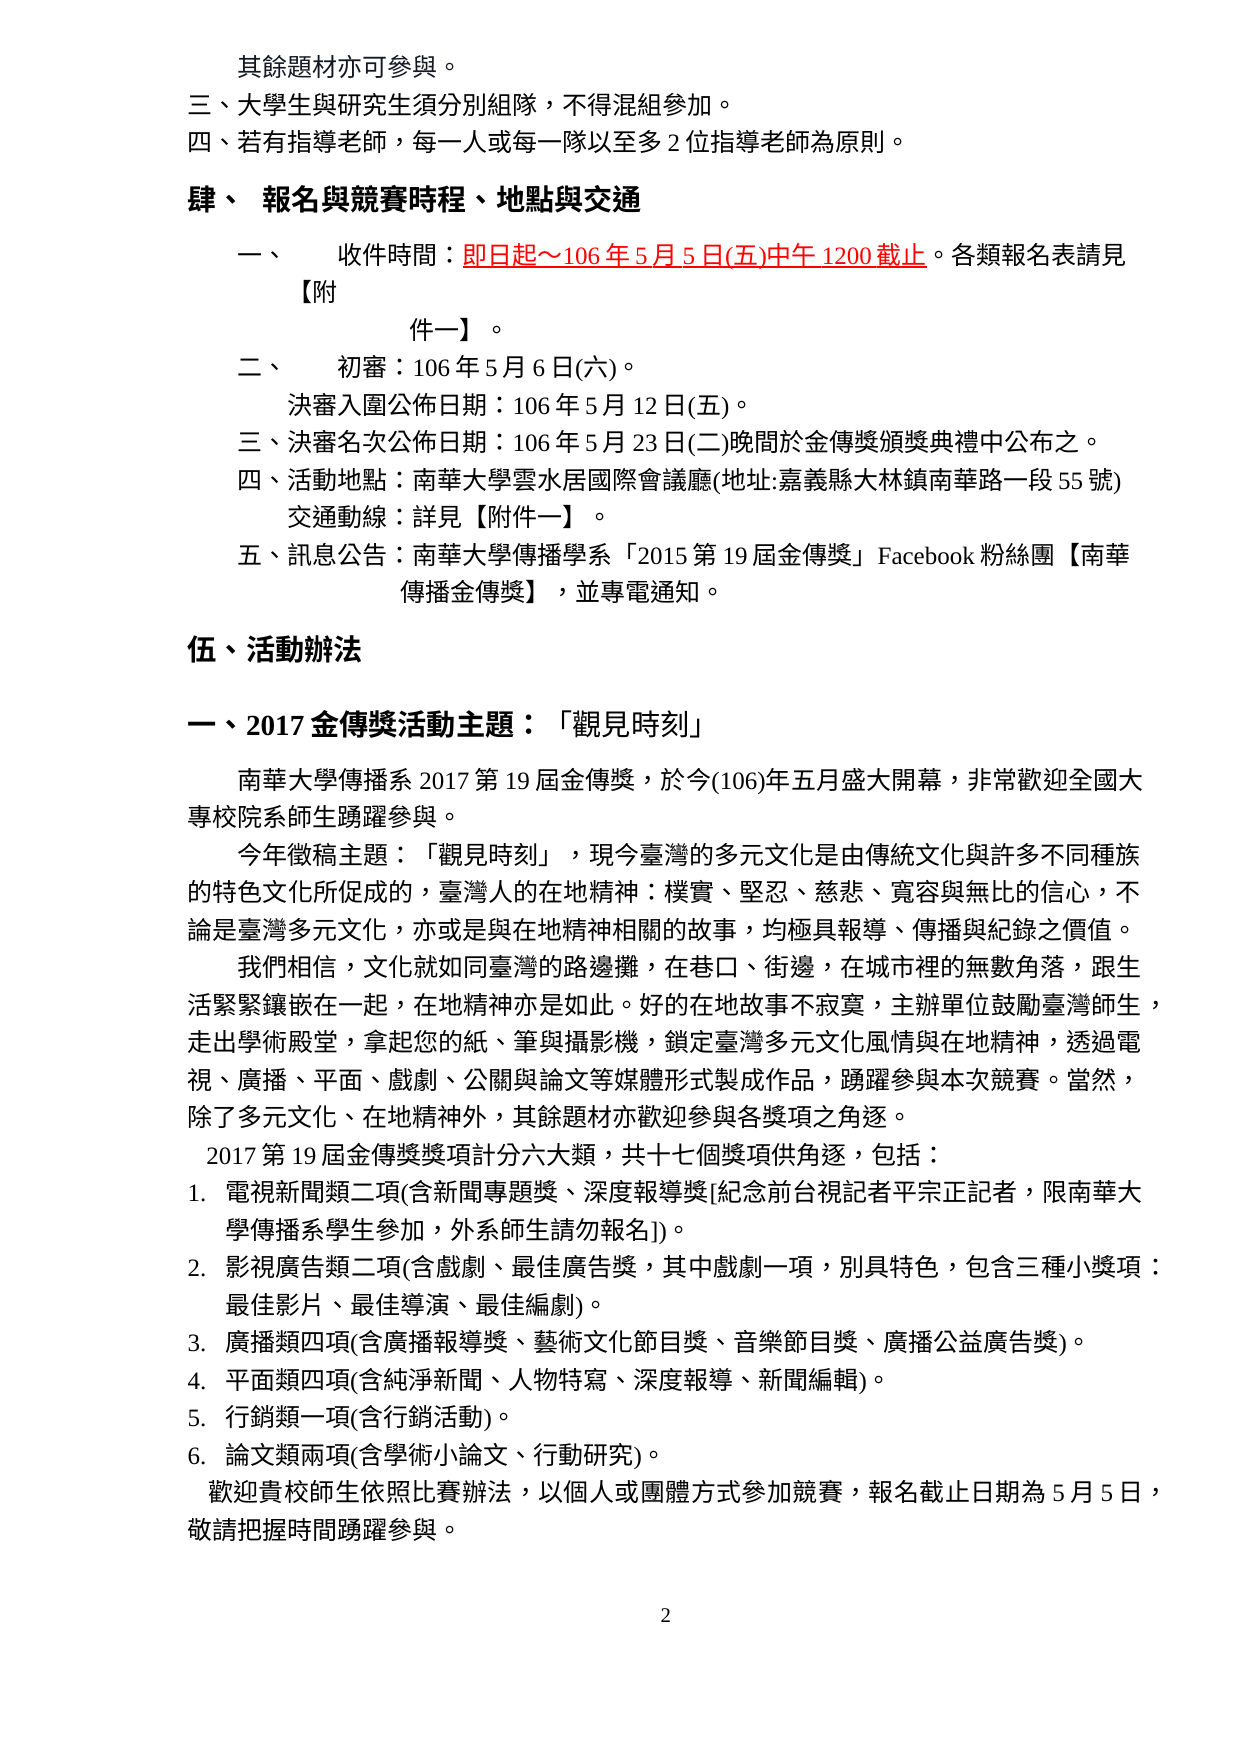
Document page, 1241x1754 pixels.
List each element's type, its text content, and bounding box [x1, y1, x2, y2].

text 南華大學傳播系2017第19屆金傳獎，於今(106)年五月盛大開幕，非常歡迎全國大專校院系師生踴躍參與。 [187, 760, 1144, 835]
text 傳播金傳獎】，並專電通知。 [387, 572, 1144, 610]
list 行銷類一項(含行銷活動)。 [187, 1397, 1144, 1435]
text 四、活動地點：南華大學雲水居國際會議廳(地址:嘉義縣大林鎮南華路一段55號) [187, 460, 1144, 497]
text 三、決審名次公佈日期：106年5月23日(二)晚間於金傳獎頒獎典禮中公布之。 [187, 422, 1144, 460]
list 收件時間：即日起〜106年5月5日(五)中午1200截止。各類報名表請見【附 [237, 235, 1144, 310]
text 我們相信，文化就如同臺灣的路邊攤，在巷口、街邊，在城市裡的無數角落，跟生活緊緊鑲嵌在一起，在地精神亦是如此。好的在地故事不寂寞，主辦單位鼓勵臺灣師生，走出學術殿堂，拿起您的紙、筆與攝影機，鎖定臺灣多元文化風情與在地精神，透過電視、廣播、平面、戲劇、公關與論文等媒體形式製成作品，踴躍參與本次競賽。當然，除了多元文化、在地精神外，其餘題材亦歡迎參與各獎項之角逐。 [187, 947, 1144, 1135]
text 一、2017金傳獎活動主題：「觀見時刻」 [187, 685, 1144, 760]
text 四、若有指導老師，每一人或每一隊以至多2位指導老師為原則。 [187, 122, 1144, 160]
text 2017第19屆金傳獎獎項計分六大類，共十七個獎項供角逐，包括： [187, 1135, 1144, 1172]
list 決審入圍公佈日期：106年5月12日(五)。 [287, 385, 1144, 422]
text 伍、活動辦法 [187, 610, 1144, 685]
list 平面類四項(含純淨新聞、人物特寫、深度報導、新聞編輯)。 [187, 1360, 1144, 1397]
list 論文類兩項(含學術小論文、行動研究)。 [187, 1435, 1144, 1472]
list 廣播類四項(含廣播報導獎、藝術文化節目獎、音樂節目獎、廣播公益廣告獎)。 [187, 1322, 1144, 1360]
list 初審：106年5月6日(六)。 [237, 347, 1144, 385]
text 三、大學生與研究生須分別組隊，不得混組參加。 [187, 85, 1144, 122]
list 電視新聞類二項(含新聞專題獎、深度報導獎[紀念前台視記者平宗正記者，限南華大學傳播系學生參加，外系師生請勿報名])。 [187, 1172, 1144, 1247]
list 件一】。 [409, 310, 1144, 347]
list 交通動線：詳見【附件一】。 [287, 497, 1144, 535]
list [187, 47, 1144, 85]
text 歡迎貴校師生依照比賽辦法，以個人或團體方式參加競賽，報名截止日期為5月5日，敬請把握時間踴躍參與。 [187, 1472, 1144, 1547]
list 報名與競賽時程、地點與交通 [187, 160, 1144, 235]
list 影視廣告類二項(含戲劇、最佳廣告獎，其中戲劇一項，別具特色，包含三種小獎項：最佳影片、最佳導演、最佳編劇)。 [187, 1247, 1144, 1322]
text 五、訊息公告：南華大學傳播學系「2015第19屆金傳獎」Facebook粉絲團【南華 [237, 535, 1144, 572]
text 今年徵稿主題：「觀見時刻」，現今臺灣的多元文化是由傳統文化與許多不同種族的特色文化所促成的，臺灣人的在地精神：樸實、堅忍、慈悲、寬容與無比的信心，不論是臺灣多元文化，亦或是與在地精神相關的故事，均極具報導、傳播與紀錄之價值。 [187, 835, 1144, 947]
